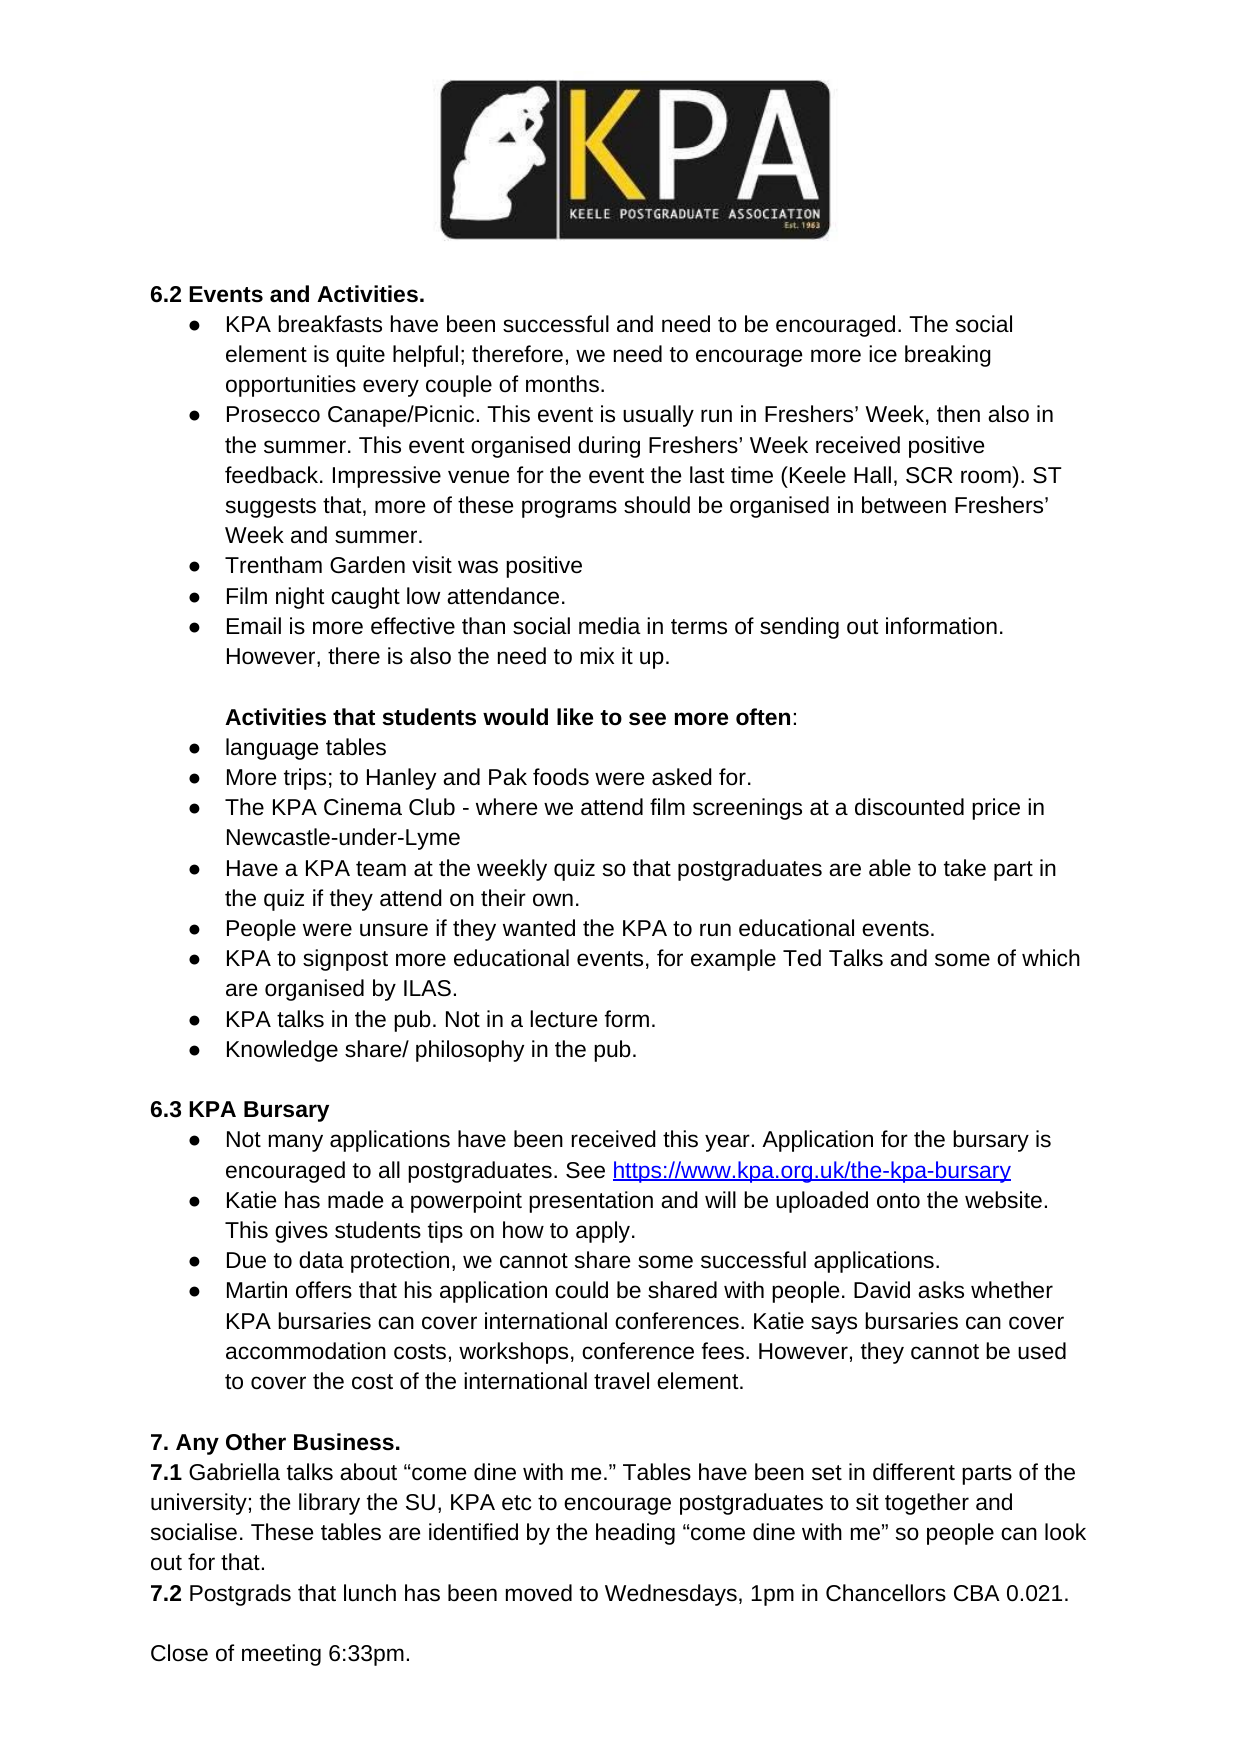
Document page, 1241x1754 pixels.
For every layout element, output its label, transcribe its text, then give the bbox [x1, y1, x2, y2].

list More trips; to Hanley and Pak foods were asked for. [187, 764, 1090, 790]
list Trentham Garden visit was positive [187, 552, 1090, 579]
list Not many applications have been received this year. Application for the bursary is encouraged to all postgraduates. See https://www.kpa.org.uk/the-kpa-bursary [187, 1126, 1090, 1183]
list Film night caught low attendance. [187, 583, 1090, 609]
list language tables [187, 734, 1090, 760]
text 6.2 Events and Activities. [150, 281, 1090, 307]
list Have a KPA team at the weekly quiz so that postgraduates are able to take part in the quiz if they attend on their own. [187, 854, 1090, 911]
list KPA breakfasts have been successful and need to be encouraged. The social element is quite helpful; therefore, we need to encourage more ice breaking opportunities every couple of months. [187, 311, 1090, 398]
text 7.2 Postgrads that lunch has been moved to Wednesdays, 1pm in Chancellors CBA 0.021. [150, 1579, 1090, 1606]
list Email is more effective than social media in terms of sending out information. However, there is also the need to mix it up. [187, 613, 1090, 669]
list KPA talks in the pub. Not in a lecture form. [187, 1006, 1090, 1032]
list Knowledge share/ philosophy in the pub. [187, 1036, 1090, 1062]
text Close of meeting 6:33pm. [150, 1640, 1090, 1666]
list The KPA Cinema Club - where we attend film screenings at a discounted price in Newcastle-under-Lyme [187, 794, 1090, 851]
picture [423, 71, 839, 249]
text 7.1 Gabriella talks about “come dine with me.” Tables have been set in different parts of the university; the library the SU, KPA etc to encourage postgraduates to sit together and socialise. These tables are identified by the heading “come dine with me” so people can look out for that. [150, 1459, 1090, 1576]
list Due to data protection, we cannot share some successful applications. [187, 1247, 1090, 1274]
text 7. Any Other Business. [150, 1428, 1090, 1455]
list Katie has made a powerpoint presentation and will be uploaded onto the website. This gives students tips on how to apply. [187, 1187, 1090, 1243]
text 6.3 KPA Bursary [150, 1096, 1090, 1123]
list KPA to signpost more educational events, for example Ted Talks and some of which are organised by ILAS. [187, 945, 1090, 1002]
list People were unsure if they wanted the KPA to run educational events. [187, 915, 1090, 941]
text Activities that students would like to see more often: [225, 703, 1090, 730]
list Martin offers that his application could be shared with people. David asks whether KPA bursaries can cover international conferences. Katie says bursaries can cover accommodation costs, workshops, conference fees. However, they cannot be used to cover the cost of the international travel element. [187, 1277, 1090, 1394]
list Prosecco Canape/Picnic. This event is usually run in Freshers’ Week, then also in the summer. This event organised during Freshers’ Week received positive feedback. Impressive venue for the event the last time (Keele Hall, SCR room). ST suggests that, more of these programs should be organised in between Freshers’ Week and summer. [187, 401, 1090, 549]
